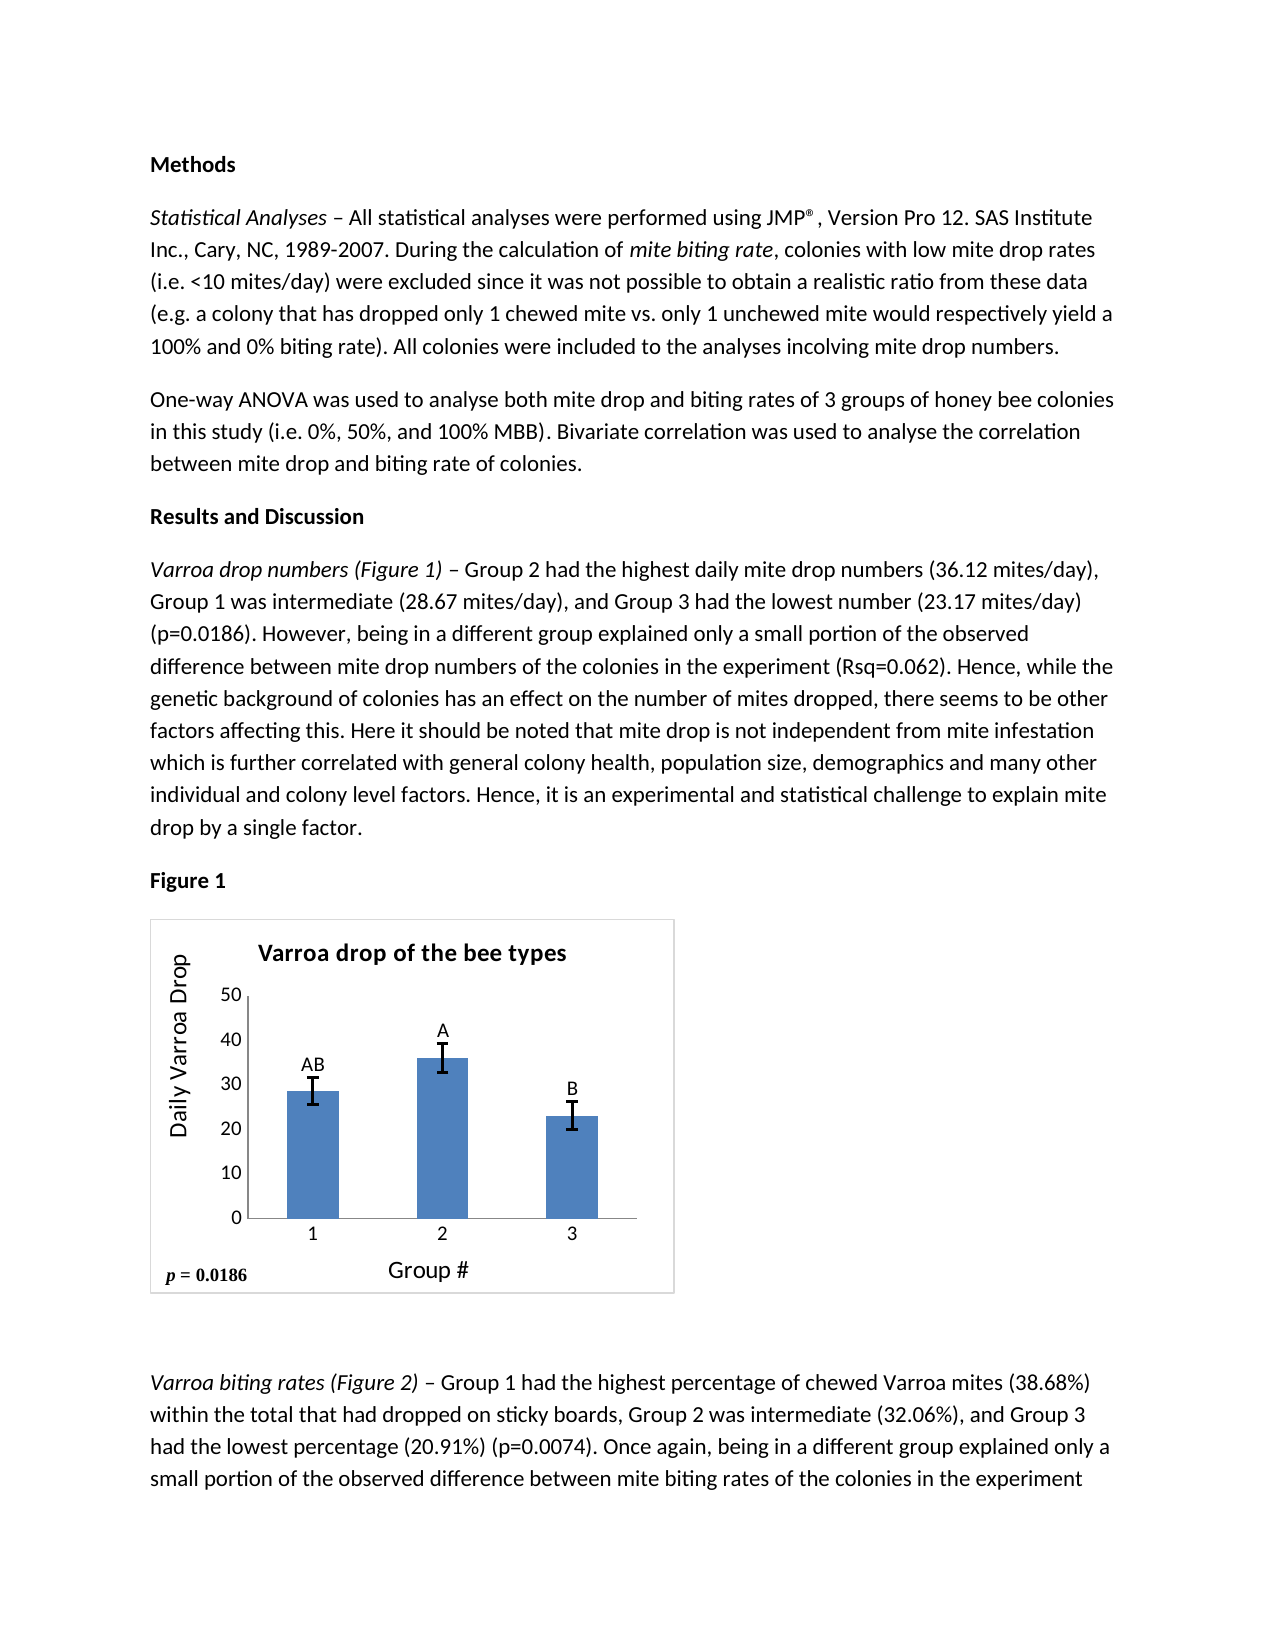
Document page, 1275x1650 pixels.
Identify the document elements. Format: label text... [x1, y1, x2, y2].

text One-way ANOVA was used to analyse both mite drop and biting rates of 3 groups of honey bee colonies in this study (i.e. 0%, 50%, and 100% MBB). Bivariate correlation was used to analyse the correlation between mite drop and biting rate of colonies. [150, 385, 1125, 477]
text Varroa drop numbers (Figure 1) – Group 2 had the highest daily mite drop numbers (36.12 mites/day), Group 1 was intermediate (28.67 mites/day), and Group 3 had the lowest number (23.17 mites/day) (p=0.0186). However, being in a different group explained only a small portion of the observed difference between mite drop numbers of the colonies in the experiment (Rsq=0.062). Hence, while the genetic background of colonies has an effect on the number of mites dropped, there seems to be other factors affecting this. Here it should be noted that mite drop is not independent from mite infestation which is further correlated with general colony health, population size, demographics and many other individual and colony level factors. Hence, it is an experimental and statistical challenge to explain mite drop by a single factor. [150, 555, 1125, 841]
text Figure 1 [150, 866, 1125, 894]
text Statistical Analyses – All statistical analyses were performed using JMP®, Version Pro 12. SAS Institute Inc., Cary, NC, 1989-2007. During the calculation of mite biting rate, colonies with low mite drop rates (i.e. <10 mites/day) were excluded since it was not possible to obtain a realistic ratio from these data (e.g. a colony that has dropped only 1 chewed mite vs. only 1 unchewed mite would respectively yield a 100% and 0% biting rate). All colonies were included to the analyses incolving mite drop numbers. [150, 203, 1125, 360]
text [150, 1368, 1125, 1492]
text Methods [150, 150, 1125, 178]
text Results and Discussion [150, 502, 1125, 530]
